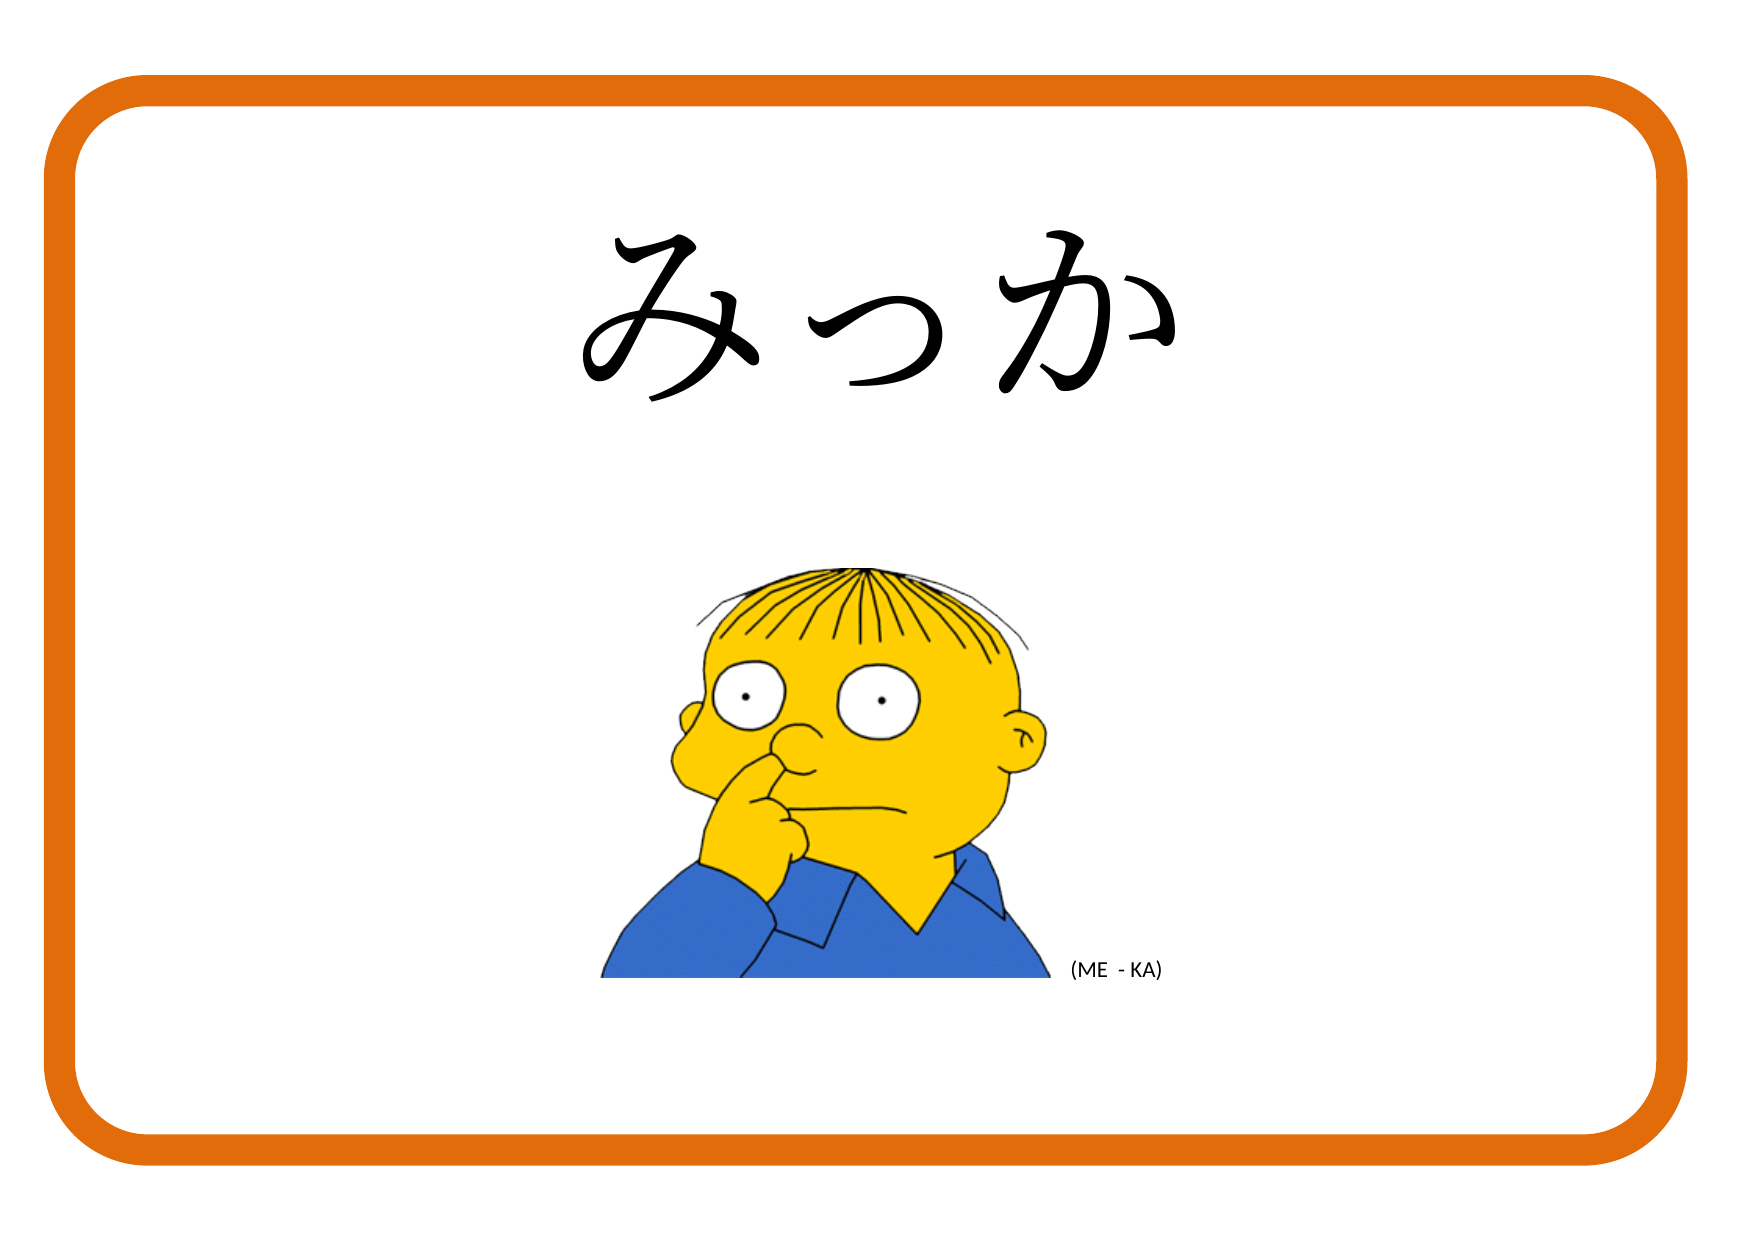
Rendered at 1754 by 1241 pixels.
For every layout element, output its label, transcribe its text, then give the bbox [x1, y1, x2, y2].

picture [591, 568, 1065, 978]
text みっか [150, 150, 1604, 449]
